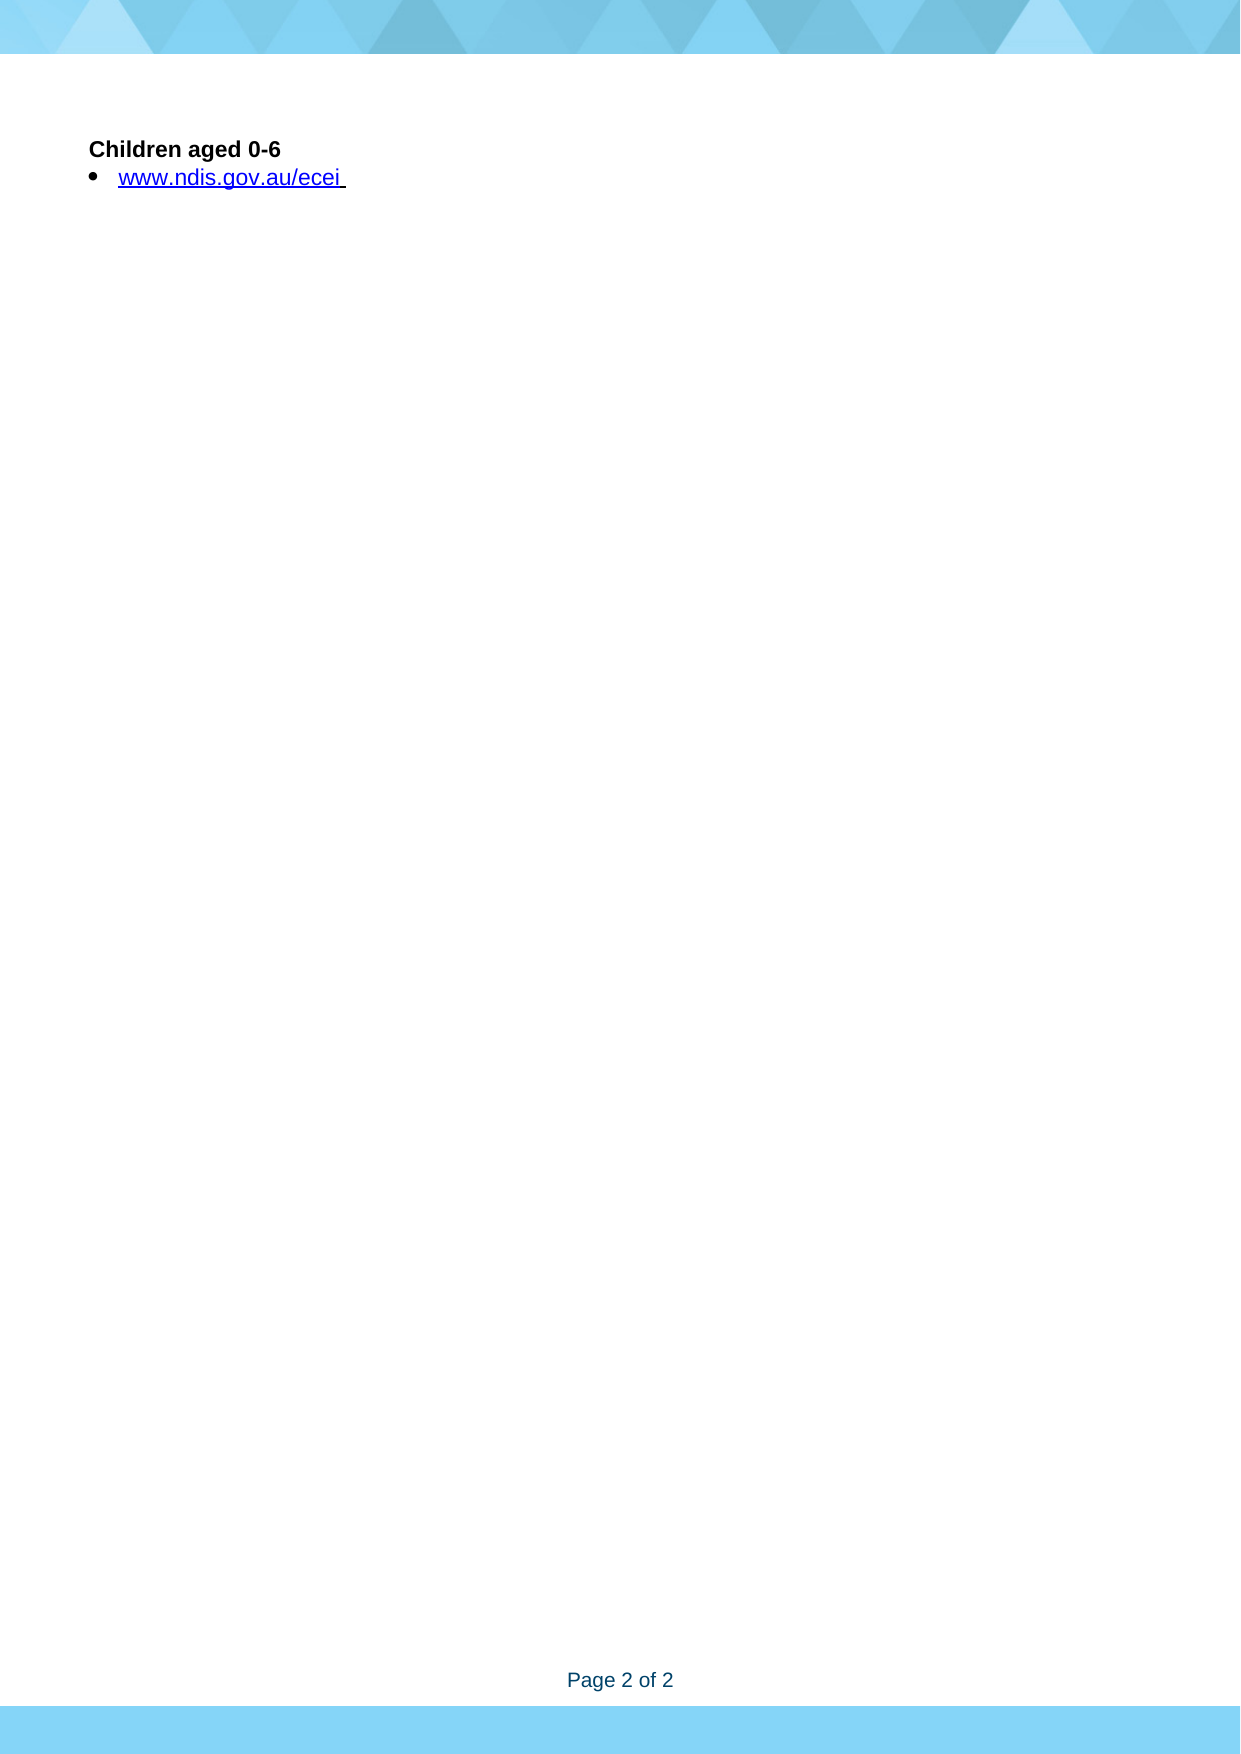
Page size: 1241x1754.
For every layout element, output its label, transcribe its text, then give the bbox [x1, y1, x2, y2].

picture [0, 0, 1241, 54]
subtitle Children aged 0-6 [89, 134, 583, 163]
list www.ndis.gov.au/ecei [89, 163, 583, 190]
picture [0, 1706, 1241, 1754]
